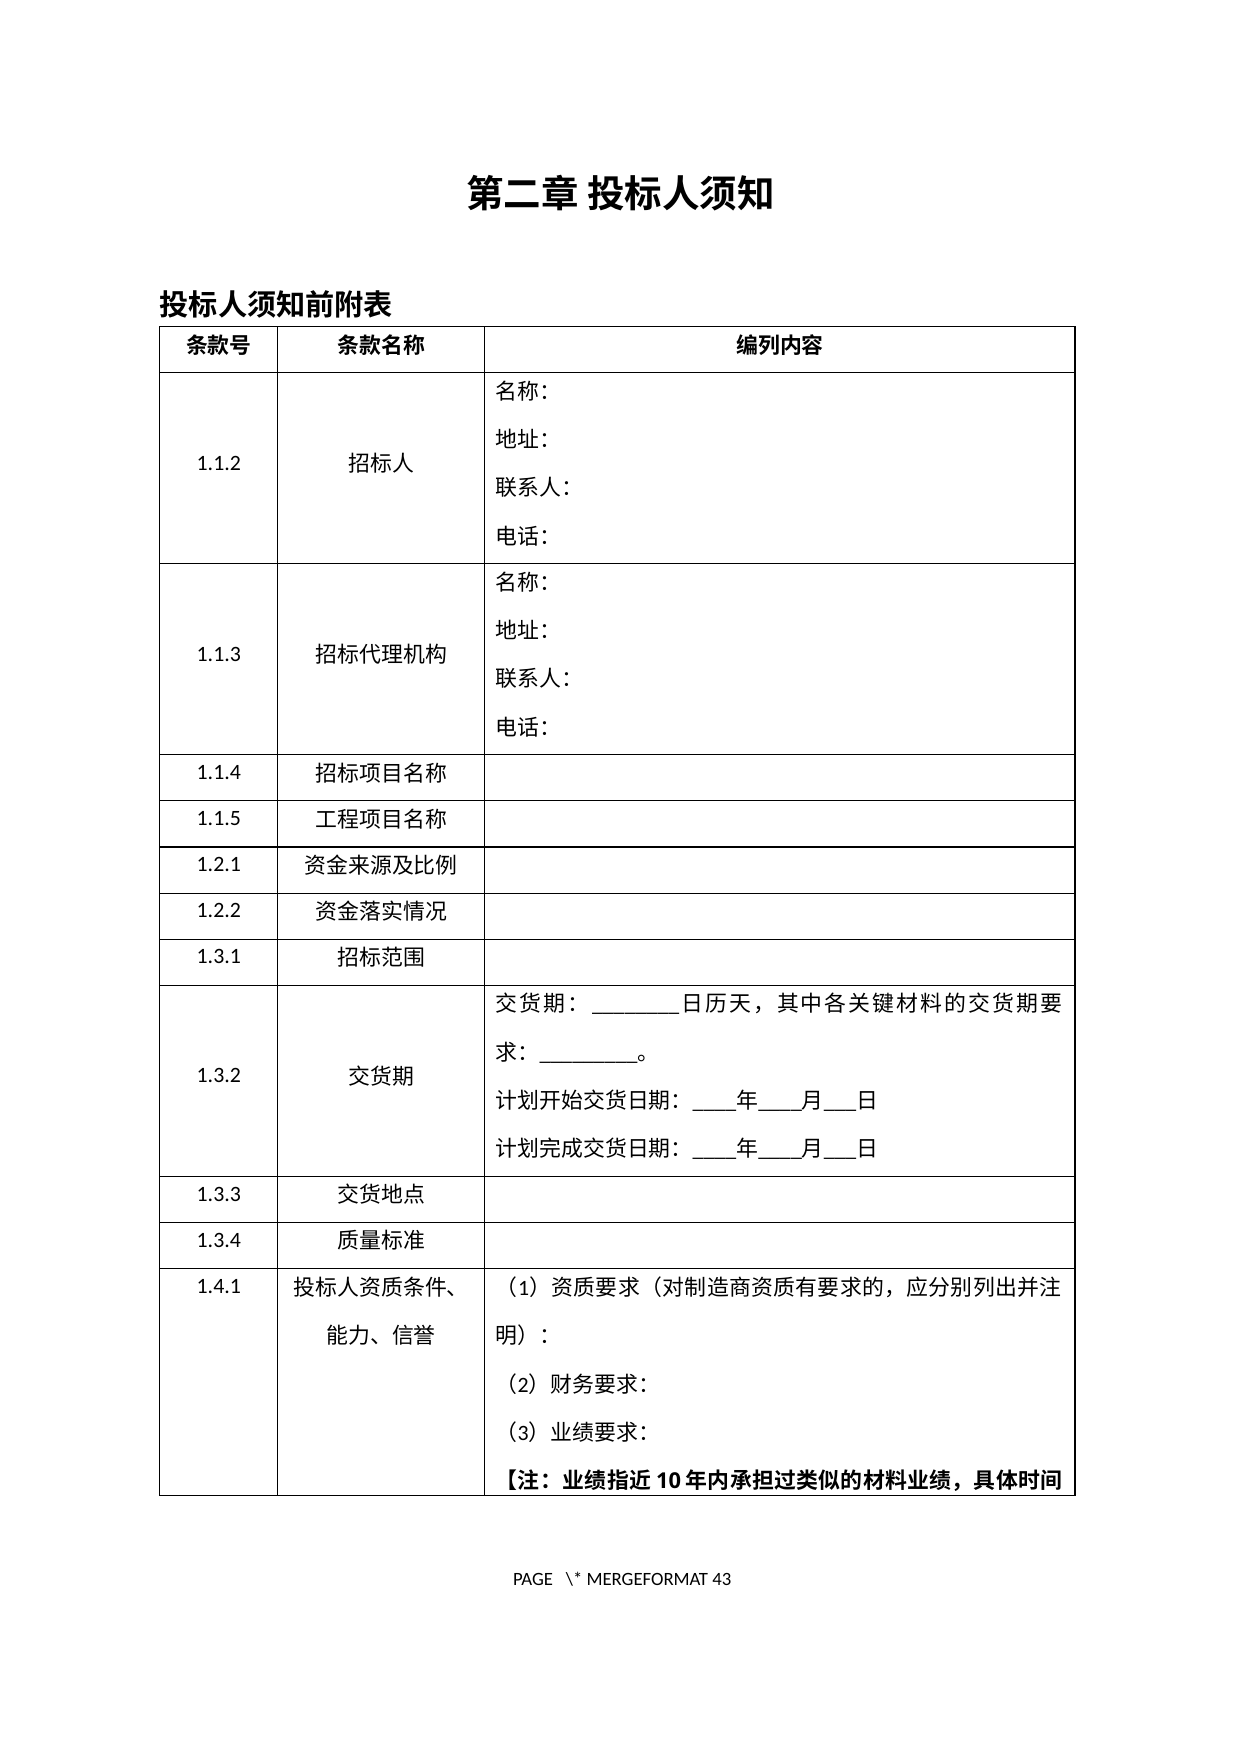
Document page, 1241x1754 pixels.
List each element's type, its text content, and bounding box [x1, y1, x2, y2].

table_cell 招标代理机构 [278, 564, 484, 754]
table_cell 工程项目名称 [278, 801, 484, 846]
table_cell [485, 894, 1074, 938]
table_cell 1.1.3 [160, 564, 277, 754]
table_cell [485, 801, 1074, 846]
table_cell 1.1.4 [160, 755, 277, 800]
table_cell 1.1.2 [160, 373, 277, 563]
table_cell 名称： 地址： 联系人： 电话： [485, 373, 1074, 563]
table_cell 交货期：________日历天，其中各关键材料的交货期要求：_________。 计划开始交货日期：____年____月___日 计划完成交货日期：____年____月___日 [485, 986, 1074, 1176]
table_header 编列内容 [485, 327, 1074, 372]
table_cell 1.2.2 [160, 894, 277, 938]
table_cell [485, 940, 1074, 984]
table_cell 1.2.1 [160, 848, 277, 892]
table_cell 招标人 [278, 373, 484, 563]
table_cell 交货期 [278, 986, 484, 1176]
subtitle 投标人须知前附表 [159, 272, 1081, 326]
table_cell 投标人资质条件、能力、信誉 [278, 1269, 484, 1495]
table_cell 名称： 地址： 联系人： 电话： [485, 564, 1074, 754]
table_cell [485, 755, 1074, 800]
table_cell 1.3.4 [160, 1223, 277, 1268]
table_cell 交货地点 [278, 1177, 484, 1222]
table_cell 资金落实情况 [278, 894, 484, 938]
table_cell 招标范围 [278, 940, 484, 984]
table_cell [485, 848, 1074, 892]
table_cell 资金来源及比例 [278, 848, 484, 892]
table_cell 质量标准 [278, 1223, 484, 1268]
table_cell 1.1.5 [160, 801, 277, 846]
subtitle 第二章 投标人须知 [159, 164, 1081, 218]
table_header 条款名称 [278, 327, 484, 372]
table_cell [485, 1223, 1074, 1268]
table_cell 1.3.1 [160, 940, 277, 984]
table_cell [485, 1269, 1074, 1495]
table_cell 1.4.1 [160, 1269, 277, 1495]
table_cell 1.3.3 [160, 1177, 277, 1222]
table_header 条款号 [160, 327, 277, 372]
table_cell 1.3.2 [160, 986, 277, 1176]
table_cell 招标项目名称 [278, 755, 484, 800]
table_cell [485, 1177, 1074, 1222]
